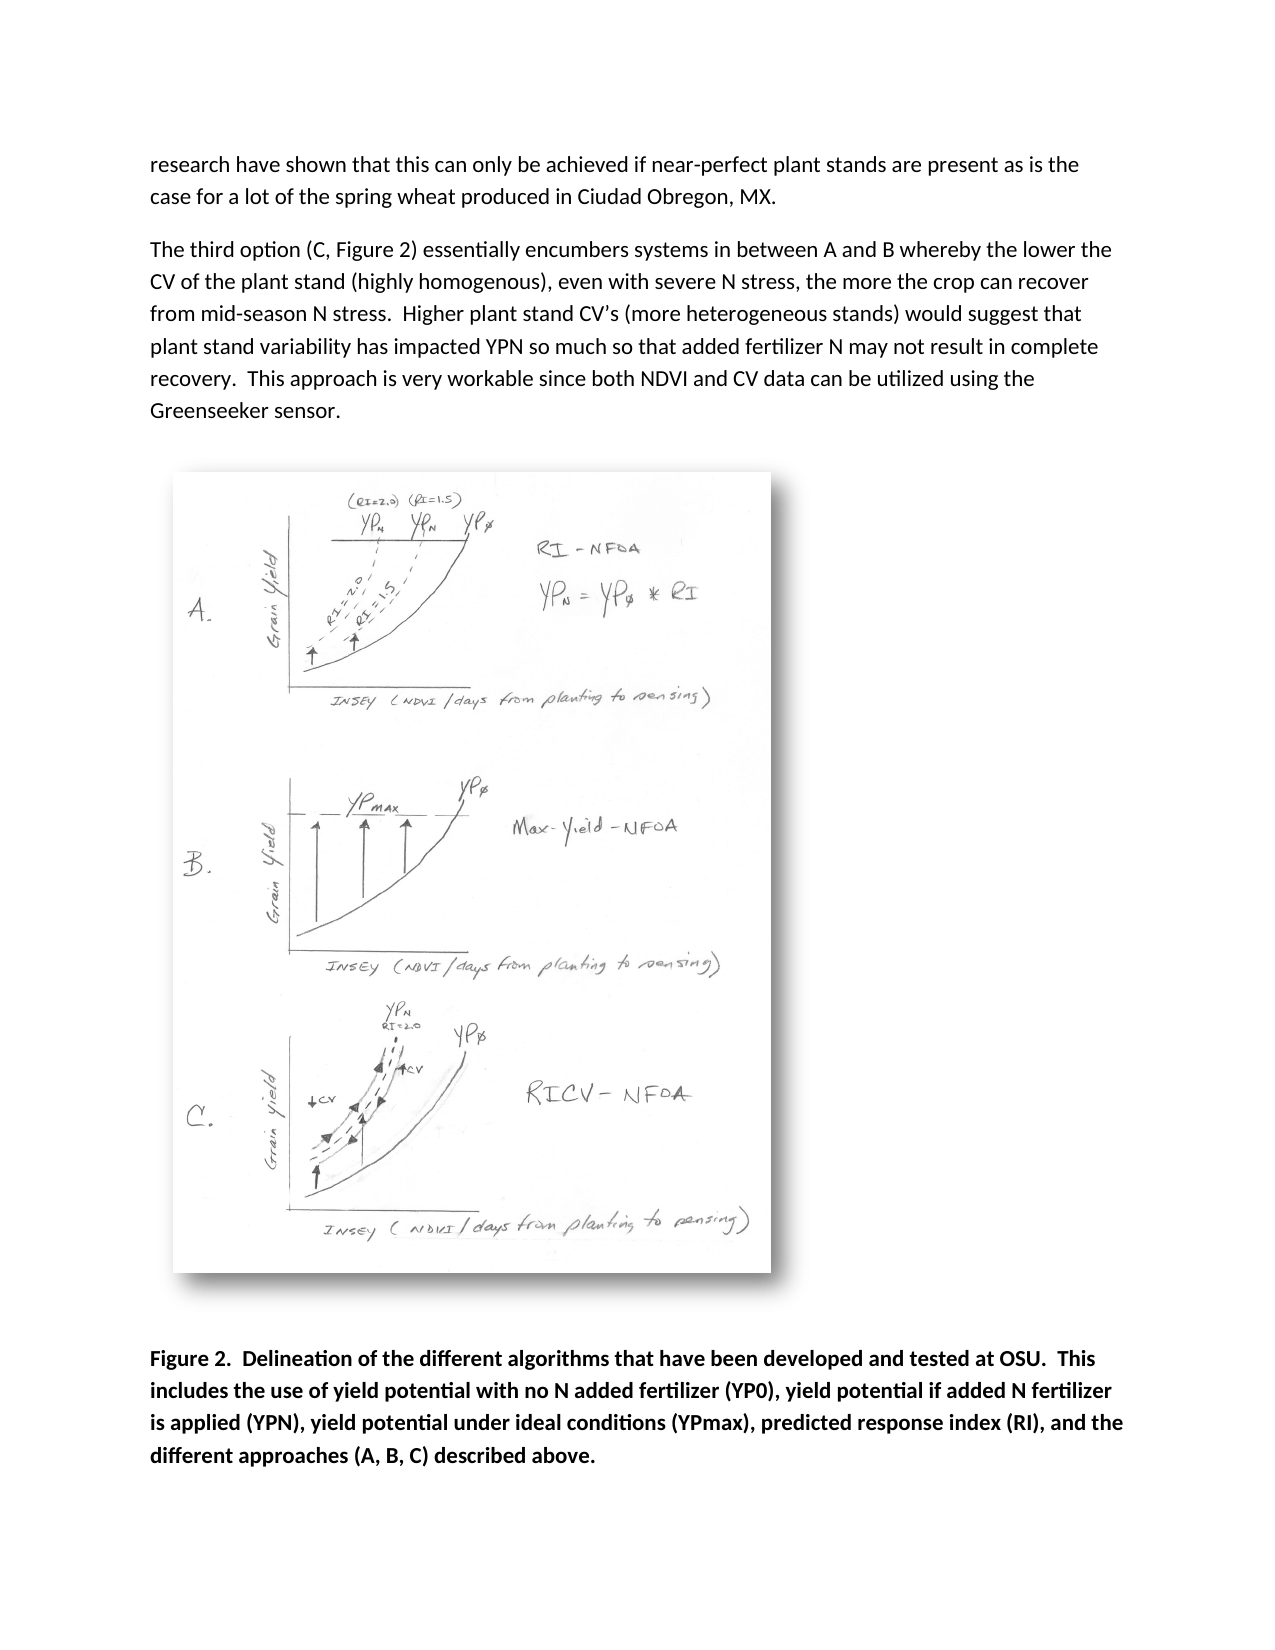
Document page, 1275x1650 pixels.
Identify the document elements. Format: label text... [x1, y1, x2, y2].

text The third option (C, Figure 2) essentially encumbers systems in between A and B whereby the lower the CV of the plant stand (highly homogenous), even with severe N stress, the more the crop can recover from mid-season N stress. Higher plant stand CV’s (more heterogeneous stands) would suggest that plant stand variability has impacted YPN so much so that added fertilizer N may not result in complete recovery. This approach is very workable since both NDVI and CV data can be utilized using the Greenseeker sensor. [150, 235, 1125, 424]
text Figure 2. Delineation of the different algorithms that have been developed and tested at OSU. This includes the use of yield potential with no N added fertilizer (YP0), yield potential if added N fertilizer is applied (YPN), yield potential under ideal conditions (YPmax), predicted response index (RI), and the different approaches (A, B, C) described above. [150, 1344, 1125, 1469]
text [150, 150, 1125, 210]
